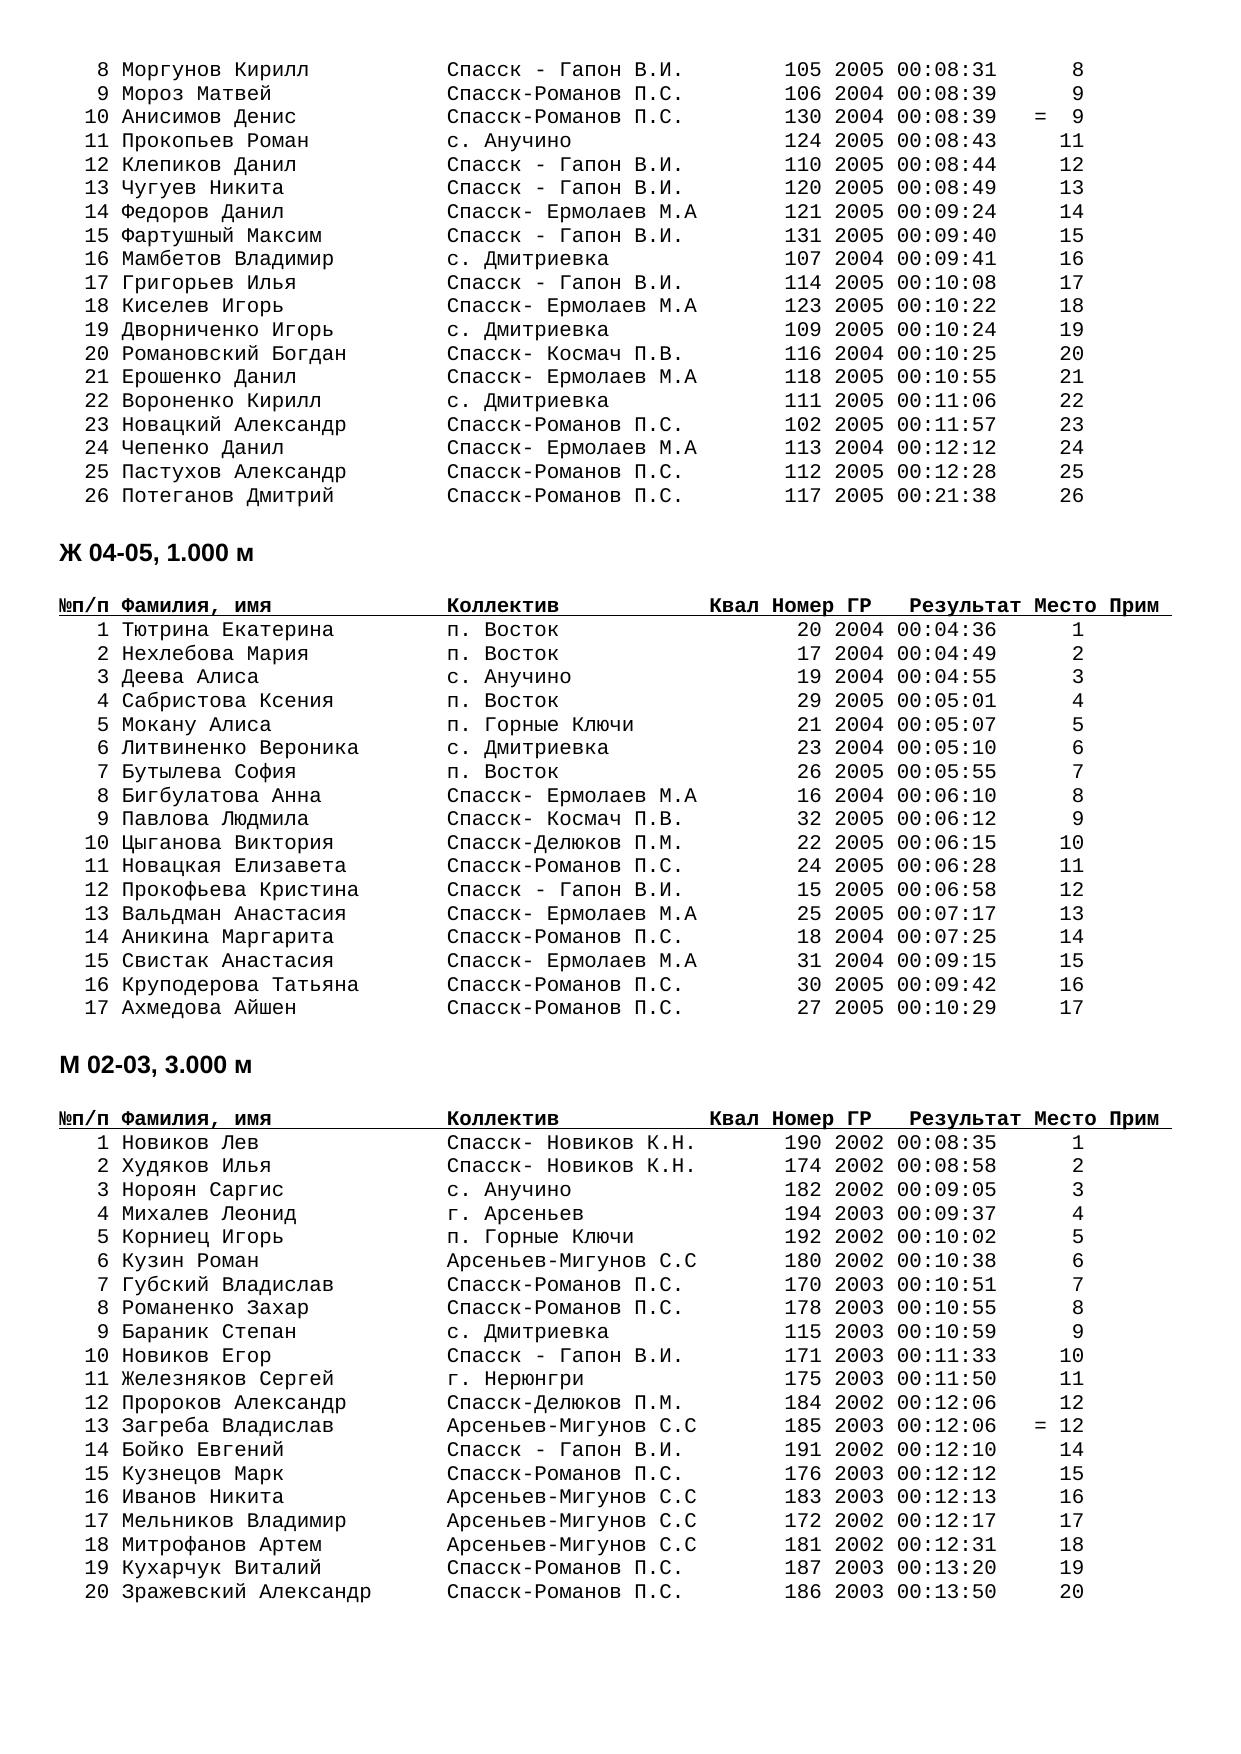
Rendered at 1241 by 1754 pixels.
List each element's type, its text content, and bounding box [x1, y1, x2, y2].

text 22 Вороненко Кирилл с. Дмитриевка 111 2005 00:11:06 22 [59, 390, 1181, 414]
text 6 Кузин Роман Арсеньев-Мигунов С.С 180 2002 00:10:38 6 [59, 1250, 1181, 1274]
text 9 Мороз Матвей Спасск-Романов П.С. 106 2004 00:08:39 9 [59, 83, 1181, 106]
text 26 Потеганов Дмитрий Спасск-Романов П.С. 117 2005 00:21:38 26 [59, 485, 1181, 508]
text 10 Анисимов Денис Спасск-Романов П.С. 130 2004 00:08:39 = 9 [59, 106, 1181, 130]
text 1 Новиков Лев Спасск- Новиков К.Н. 190 2002 00:08:35 1 [59, 1132, 1181, 1155]
text 15 Кузнецов Марк Спасск-Романов П.С. 176 2003 00:12:12 15 [59, 1463, 1181, 1486]
text 2 Худяков Илья Спасск- Новиков К.Н. 174 2002 00:08:58 2 [59, 1155, 1181, 1179]
text 4 Сабристова Ксения п. Восток 29 2005 00:05:01 4 [59, 690, 1181, 714]
text 18 Киселев Игорь Спасск- Ермолаев М.А 123 2005 00:10:22 18 [59, 296, 1181, 319]
text 18 Митрофанов Артем Арсеньев-Мигунов С.С 181 2002 00:12:31 18 [59, 1534, 1181, 1557]
text 3 Деева Алиса с. Анучино 19 2004 00:04:55 3 [59, 666, 1181, 690]
text 19 Дворниченко Игорь с. Дмитриевка 109 2005 00:10:24 19 [59, 319, 1181, 343]
text 16 Мамбетов Владимир с. Дмитриевка 107 2004 00:09:41 16 [59, 248, 1181, 272]
text 4 Михалев Леонид г. Арсеньев 194 2003 00:09:37 4 [59, 1203, 1181, 1226]
text 20 Зражевский Александр Спасск-Романов П.С. 186 2003 00:13:50 20 [59, 1581, 1181, 1605]
text 13 Вальдман Анастасия Спасск- Ермолаев М.А 25 2005 00:07:17 13 [59, 903, 1181, 926]
text 15 Свистак Анастасия Спасск- Ермолаев М.А 31 2004 00:09:15 15 [59, 950, 1181, 974]
text 11 Прокопьев Роман с. Анучино 124 2005 00:08:43 11 [59, 130, 1181, 154]
text 20 Романовский Богдан Спасск- Космач П.В. 116 2004 00:10:25 20 [59, 343, 1181, 366]
text 8 Романенко Захар Спасск-Романов П.С. 178 2003 00:10:55 8 [59, 1297, 1181, 1321]
text 21 Ерошенко Данил Спасск- Ермолаев М.А 118 2005 00:10:55 21 [59, 366, 1181, 390]
text 12 Прокофьева Кристина Спасск - Гапон В.И. 15 2005 00:06:58 12 [59, 879, 1181, 903]
text 1 Тютрина Екатерина п. Восток 20 2004 00:04:36 1 [59, 619, 1181, 643]
subtitle М 02-03, 3.000 м [59, 1050, 1181, 1079]
text 12 Клепиков Данил Спасск - Гапон В.И. 110 2005 00:08:44 12 [59, 154, 1181, 177]
text 3 Нороян Саргис с. Анучино 182 2002 00:09:05 3 [59, 1179, 1181, 1203]
text №п/п Фамилия, имя Коллектив Квал Номер ГР Результат Место Прим [59, 595, 1181, 619]
subtitle Ж 04-05, 1.000 м [59, 537, 1181, 566]
text 8 Бигбулатова Анна Спасск- Ермолаев М.А 16 2004 00:06:10 8 [59, 784, 1181, 808]
text 10 Цыганова Виктория Спасск-Делюков П.М. 22 2005 00:06:15 10 [59, 832, 1181, 856]
text 12 Пророков Александр Спасск-Делюков П.М. 184 2002 00:12:06 12 [59, 1392, 1181, 1416]
text 5 Корниец Игорь п. Горные Ключи 192 2002 00:10:02 5 [59, 1226, 1181, 1250]
text 7 Бутылева София п. Восток 26 2005 00:05:55 7 [59, 761, 1181, 784]
text 13 Чугуев Никита Спасск - Гапон В.И. 120 2005 00:08:49 13 [59, 177, 1181, 201]
text 11 Новацкая Елизавета Спасск-Романов П.С. 24 2005 00:06:28 11 [59, 856, 1181, 879]
text 6 Литвиненко Вероника с. Дмитриевка 23 2004 00:05:10 6 [59, 737, 1181, 761]
text 17 Григорьев Илья Спасск - Гапон В.И. 114 2005 00:10:08 17 [59, 272, 1181, 296]
text 24 Чепенко Данил Спасск- Ермолаев М.А 113 2004 00:12:12 24 [59, 437, 1181, 461]
text 16 Иванов Никита Арсеньев-Мигунов С.С 183 2003 00:12:13 16 [59, 1486, 1181, 1510]
text 7 Губский Владислав Спасск-Романов П.С. 170 2003 00:10:51 7 [59, 1274, 1181, 1297]
text 9 Бараник Степан с. Дмитриевка 115 2003 00:10:59 9 [59, 1321, 1181, 1344]
text 5 Мокану Алиса п. Горные Ключи 21 2004 00:05:07 5 [59, 714, 1181, 737]
text 8 Моргунов Кирилл Спасск - Гапон В.И. 105 2005 00:08:31 8 [59, 59, 1181, 83]
text 14 Федоров Данил Спасск- Ермолаев М.А 121 2005 00:09:24 14 [59, 201, 1181, 224]
text 9 Павлова Людмила Спасск- Космач П.В. 32 2005 00:06:12 9 [59, 808, 1181, 832]
text 16 Круподерова Татьяна Спасск-Романов П.С. 30 2005 00:09:42 16 [59, 974, 1181, 997]
text 19 Кухарчук Виталий Спасск-Романов П.С. 187 2003 00:13:20 19 [59, 1557, 1181, 1581]
text 11 Железняков Сергей г. Нерюнгри 175 2003 00:11:50 11 [59, 1368, 1181, 1392]
text 2 Нехлебова Мария п. Восток 17 2004 00:04:49 2 [59, 643, 1181, 666]
text 14 Бойко Евгений Спасск - Гапон В.И. 191 2002 00:12:10 14 [59, 1439, 1181, 1463]
text 25 Пастухов Александр Спасск-Романов П.С. 112 2005 00:12:28 25 [59, 461, 1181, 485]
text 10 Новиков Егор Спасск - Гапон В.И. 171 2003 00:11:33 10 [59, 1344, 1181, 1368]
text 13 Загреба Владислав Арсеньев-Мигунов С.С 185 2003 00:12:06 = 12 [59, 1416, 1181, 1439]
text 14 Аникина Маргарита Спасск-Романов П.С. 18 2004 00:07:25 14 [59, 926, 1181, 950]
text 15 Фартушный Максим Спасск - Гапон В.И. 131 2005 00:09:40 15 [59, 224, 1181, 248]
text №п/п Фамилия, имя Коллектив Квал Номер ГР Результат Место Прим [59, 1108, 1181, 1132]
text 17 Мельников Владимир Арсеньев-Мигунов С.С 172 2002 00:12:17 17 [59, 1510, 1181, 1534]
text 17 Ахмедова Айшен Спасск-Романов П.С. 27 2005 00:10:29 17 [59, 997, 1181, 1021]
text 23 Новацкий Александр Спасск-Романов П.С. 102 2005 00:11:57 23 [59, 414, 1181, 437]
